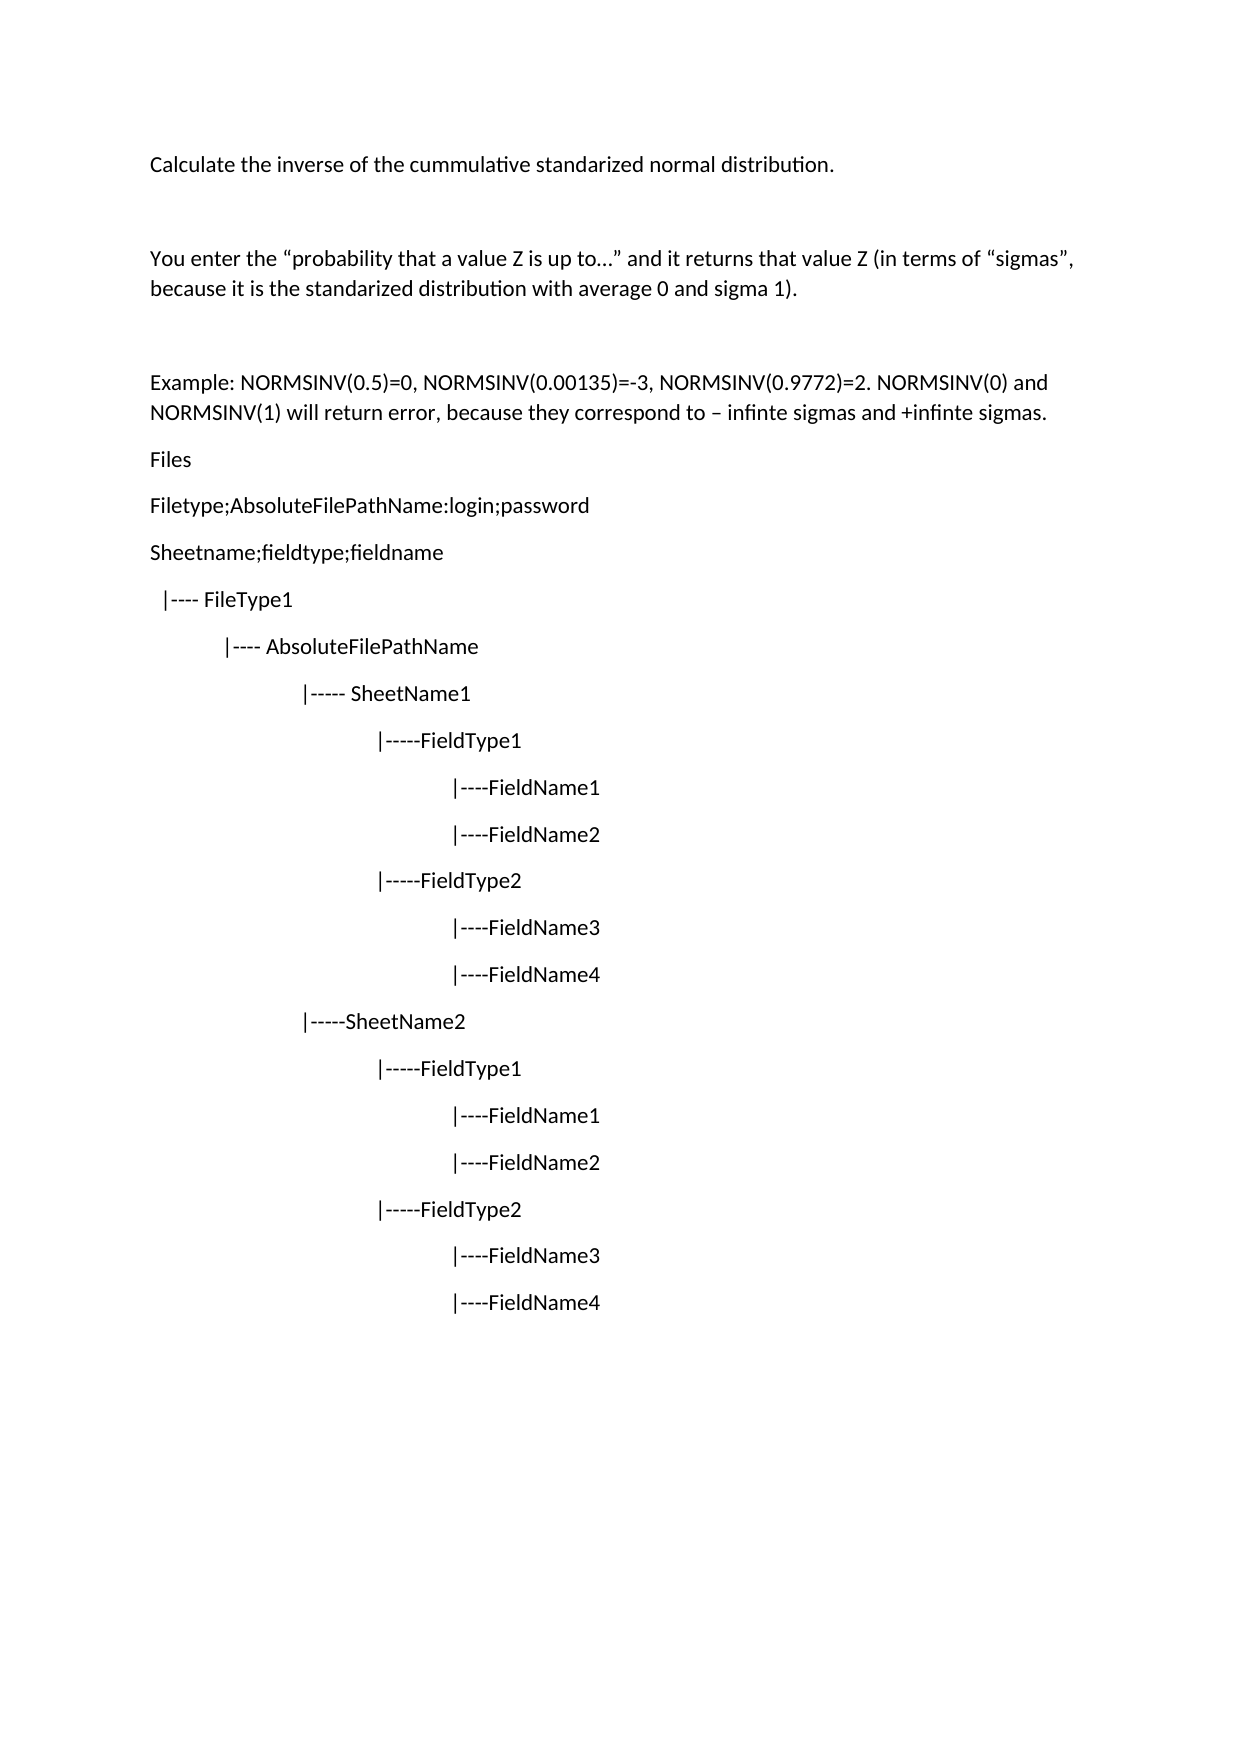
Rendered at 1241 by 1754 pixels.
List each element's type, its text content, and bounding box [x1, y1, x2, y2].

text |---- FileType1 [150, 585, 1090, 613]
text |-----SheetName2 [150, 1007, 1090, 1035]
text |----FieldName3 [150, 913, 1090, 942]
text Filetype;AbsoluteFilePathName:login;password [150, 492, 1090, 520]
text Files [150, 445, 1090, 473]
text Calculate the inverse of the cummulative standarized normal distribution. [150, 150, 1090, 178]
text |----FieldName4 [150, 1288, 1090, 1317]
text |----FieldName3 [150, 1242, 1090, 1270]
text |----FieldName4 [150, 960, 1090, 988]
text Sheetname;fieldtype;fieldname [150, 538, 1090, 567]
text |-----FieldType2 [150, 867, 1090, 895]
text |-----FieldType1 [150, 726, 1090, 754]
text |----- SheetName1 [150, 679, 1090, 707]
text |-----FieldType2 [150, 1195, 1090, 1223]
text |-----FieldType1 [150, 1054, 1090, 1082]
text |----FieldName2 [150, 1148, 1090, 1176]
text |---- AbsoluteFilePathName [150, 632, 1090, 660]
text |----FieldName2 [150, 820, 1090, 848]
text |----FieldName1 [150, 773, 1090, 801]
text |----FieldName1 [150, 1101, 1090, 1129]
text You enter the “probability that a value Z is up to…” and it returns that value Z (in terms of “sigmas”, because it is the standarized distribution with average 0 and sigma 1). [150, 244, 1090, 302]
